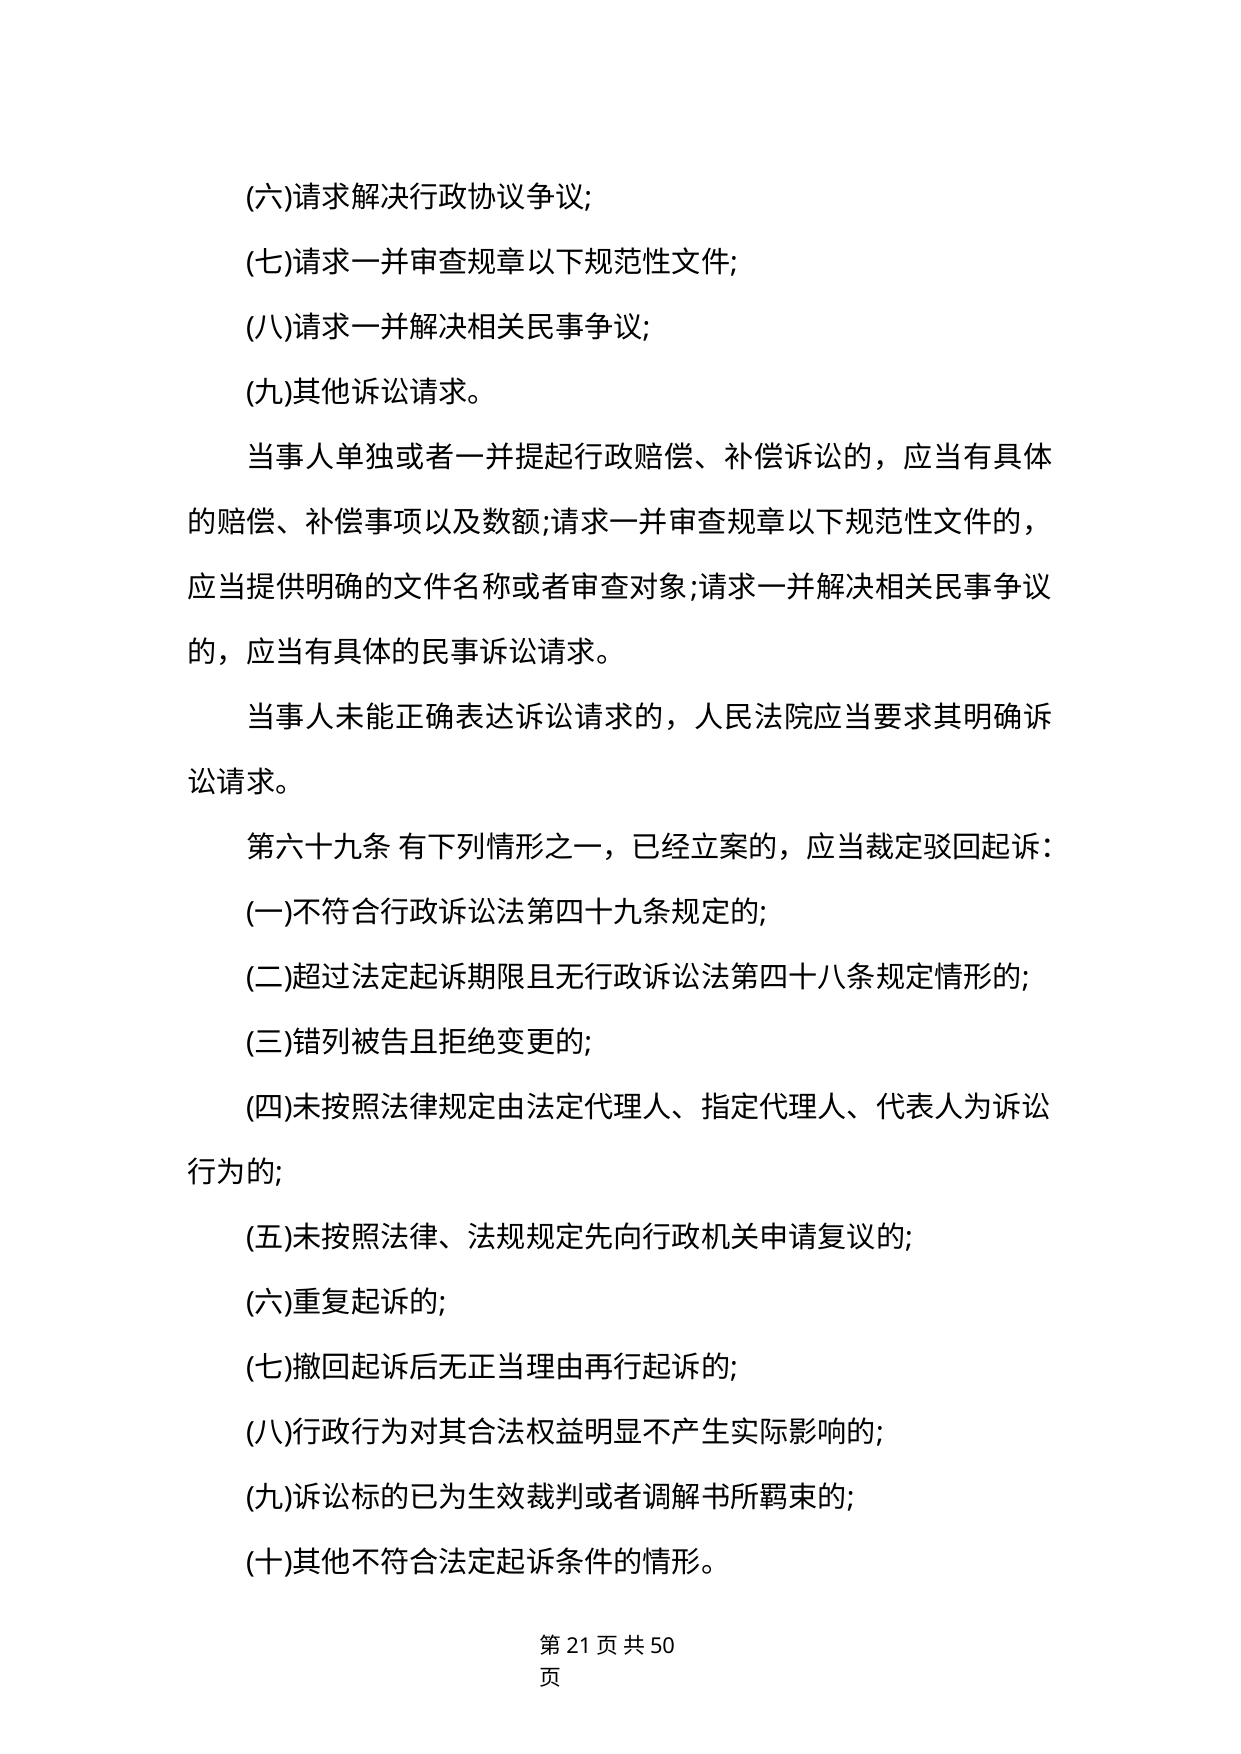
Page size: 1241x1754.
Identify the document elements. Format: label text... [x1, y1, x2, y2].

text (四)未按照法律规定由法定代理人、指定代理人、代表人为诉讼行为的; [187, 1072, 1053, 1202]
text (十)其他不符合法定起诉条件的情形。 [187, 1527, 1053, 1592]
text 当事人未能正确表达诉讼请求的，人民法院应当要求其明确诉讼请求。 [187, 682, 1053, 812]
text (八)请求一并解决相关民事争议; [187, 292, 1053, 357]
text 第六十九条 有下列情形之一，已经立案的，应当裁定驳回起诉： [187, 812, 1053, 877]
text 当事人单独或者一并提起行政赔偿、补偿诉讼的，应当有具体的赔偿、补偿事项以及数额;请求一并审查规章以下规范性文件的，应当提供明确的文件名称或者审查对象;请求一并解决相关民事争议的，应当有具体的民事诉讼请求。 [187, 422, 1053, 682]
text (六)重复起诉的; [187, 1267, 1053, 1332]
text (九)其他诉讼请求。 [187, 357, 1053, 422]
text (六)请求解决行政协议争议; [187, 162, 1053, 227]
text (七)请求一并审查规章以下规范性文件; [187, 227, 1053, 292]
text (二)超过法定起诉期限且无行政诉讼法第四十八条规定情形的; [187, 942, 1053, 1007]
text (三)错列被告且拒绝变更的; [187, 1007, 1053, 1072]
text (七)撤回起诉后无正当理由再行起诉的; [187, 1332, 1053, 1397]
text (五)未按照法律、法规规定先向行政机关申请复议的; [187, 1202, 1053, 1267]
text (一)不符合行政诉讼法第四十九条规定的; [187, 877, 1053, 942]
text (八)行政行为对其合法权益明显不产生实际影响的; [187, 1397, 1053, 1462]
text (九)诉讼标的已为生效裁判或者调解书所羁束的; [187, 1462, 1053, 1527]
